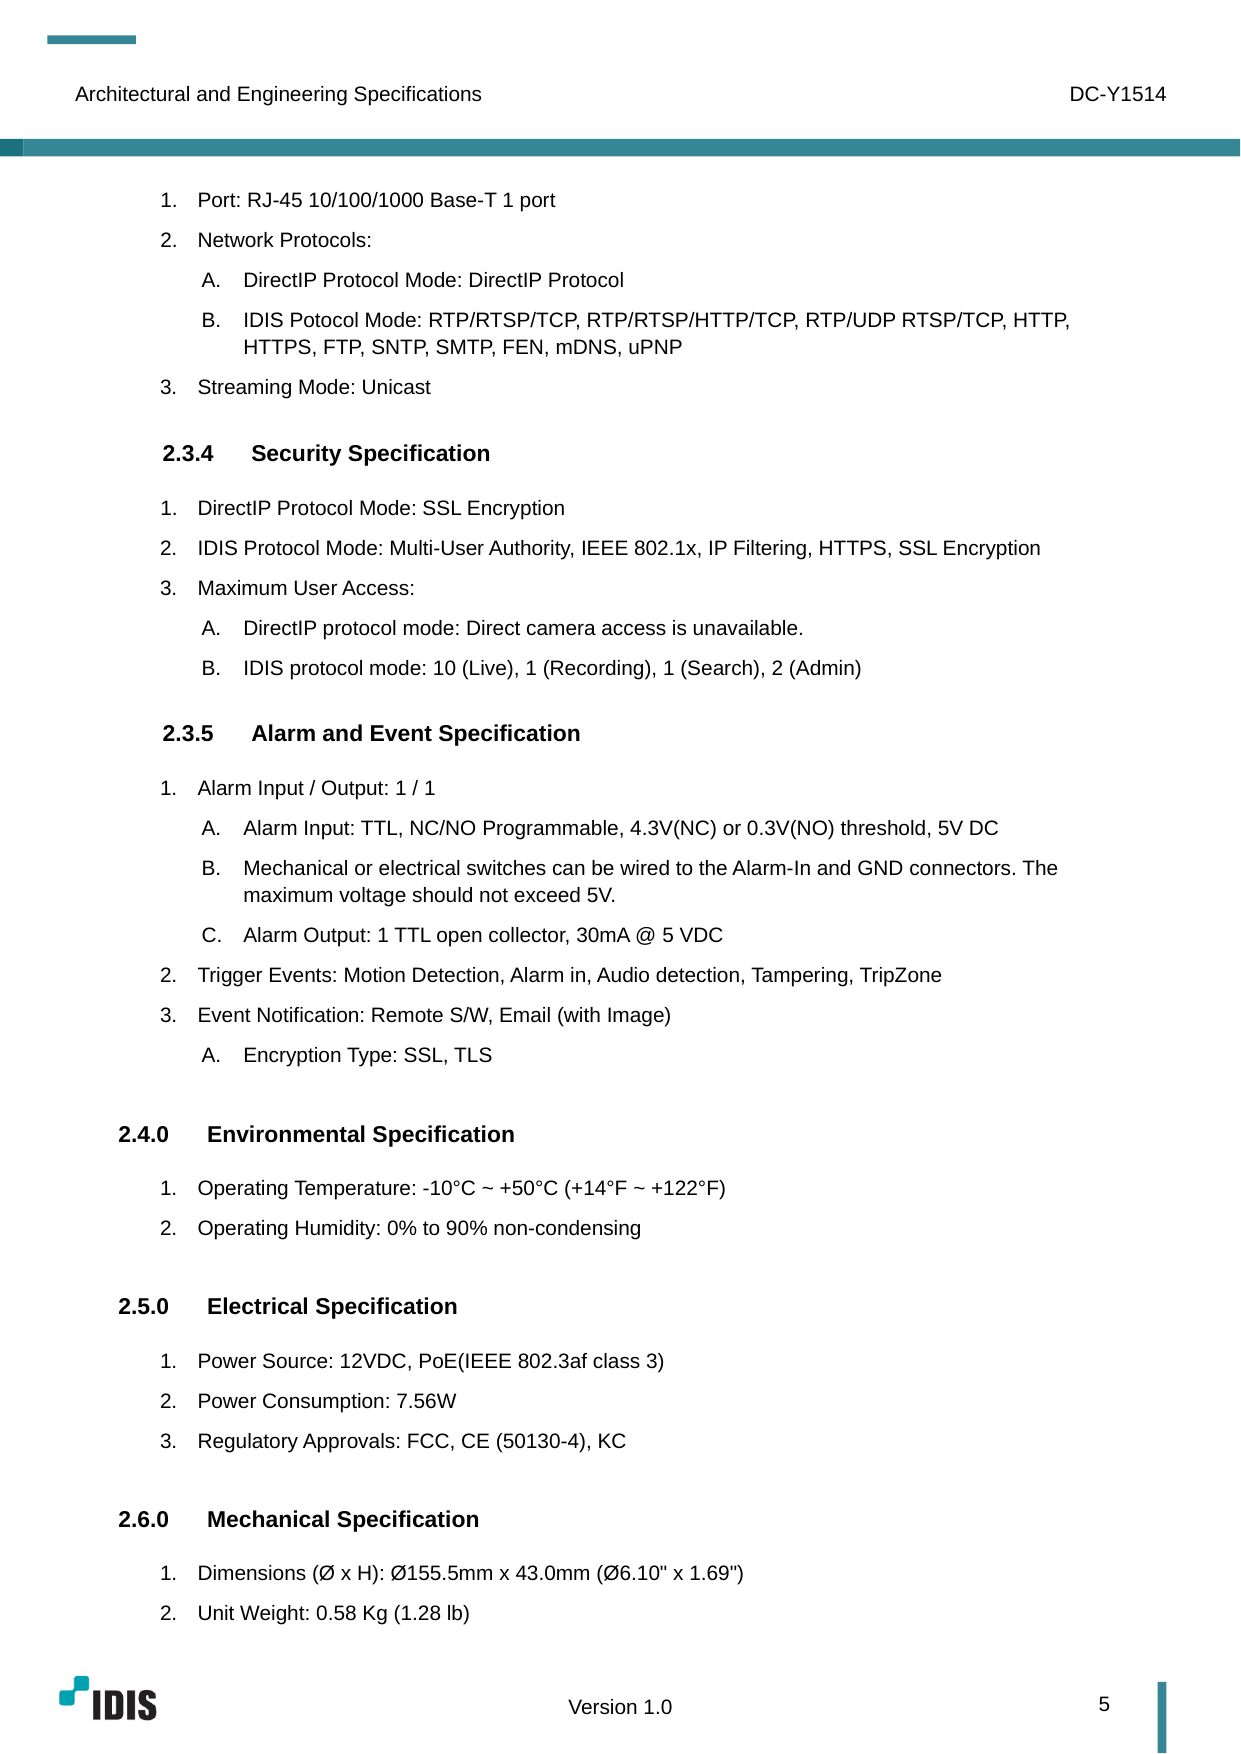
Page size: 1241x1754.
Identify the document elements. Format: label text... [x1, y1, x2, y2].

list DirectIP Protocol Mode: DirectIP Protocol [201, 268, 1122, 292]
list Power Source: 12VDC, PoE(IEEE 802.3af class 3) [160, 1348, 1122, 1372]
list Event Notification: Remote S/W, Email (with Image) [160, 1003, 1122, 1027]
list Operating Temperature: -10°C ~ +50°C (+14°F ~ +122°F) [160, 1176, 1122, 1200]
list Regulatory Approvals: FCC, CE (50130-4), KC [160, 1428, 1122, 1452]
list Dimensions (Ø x H): Ø155.5mm x 43.0mm (Ø6.10" x 1.69") [160, 1561, 1122, 1585]
list Power Consumption: 7.56W [160, 1388, 1122, 1412]
list Mechanical or electrical switches can be wired to the Alarm-In and GND connectors. The maximum voltage should not exceed 5V. [201, 856, 1122, 907]
list Operating Humidity: 0% to 90% non-condensing [160, 1216, 1122, 1240]
list Network Protocols: [160, 228, 1122, 252]
list Alarm Input / Output: 1 / 1 [160, 776, 1122, 799]
subtitle Alarm and Event Specification [162, 720, 1122, 747]
subtitle Environmental Specification [118, 1121, 1122, 1147]
list Trigger Events: Motion Detection, Alarm in, Audio detection, Tampering, TripZone [160, 963, 1122, 987]
list IDIS protocol mode: 10 (Live), 1 (Recording), 1 (Search), 2 (Admin) [201, 655, 1122, 679]
list Alarm Output: 1 TTL open collector, 30mA @ 5 VDC [201, 923, 1122, 947]
list Unit Weight: 0.58 Kg (1.28 lb) [160, 1601, 1122, 1625]
list Port: RJ-45 10/100/1000 Base-T 1 port [160, 188, 1122, 212]
subtitle Security Specification [162, 440, 1122, 466]
list DirectIP Protocol Mode: SSL Encryption [160, 495, 1122, 519]
picture [52, 1675, 175, 1723]
list Maximum User Access: [160, 575, 1122, 599]
list IDIS Potocol Mode: RTP/RTSP/TCP, RTP/RTSP/HTTP/TCP, RTP/UDP RTSP/TCP, HTTP, HTTPS, FTP, SNTP, SMTP, FEN, mDNS, uPNP [201, 308, 1122, 359]
list Streaming Mode: Unicast [160, 375, 1122, 399]
list Alarm Input: TTL, NC/NO Programmable, 4.3V(NC) or 0.3V(NO) threshold, 5V DC [201, 816, 1122, 839]
list Encryption Type: SSL, TLS [201, 1043, 1122, 1067]
list DirectIP protocol mode: Direct camera access is unavailable. [201, 615, 1122, 639]
list IDIS Protocol Mode: Multi-User Authority, IEEE 802.1x, IP Filtering, HTTPS, SSL Encryption [160, 535, 1122, 559]
subtitle Mechanical Specification [118, 1506, 1122, 1532]
subtitle Electrical Specification [118, 1293, 1122, 1319]
